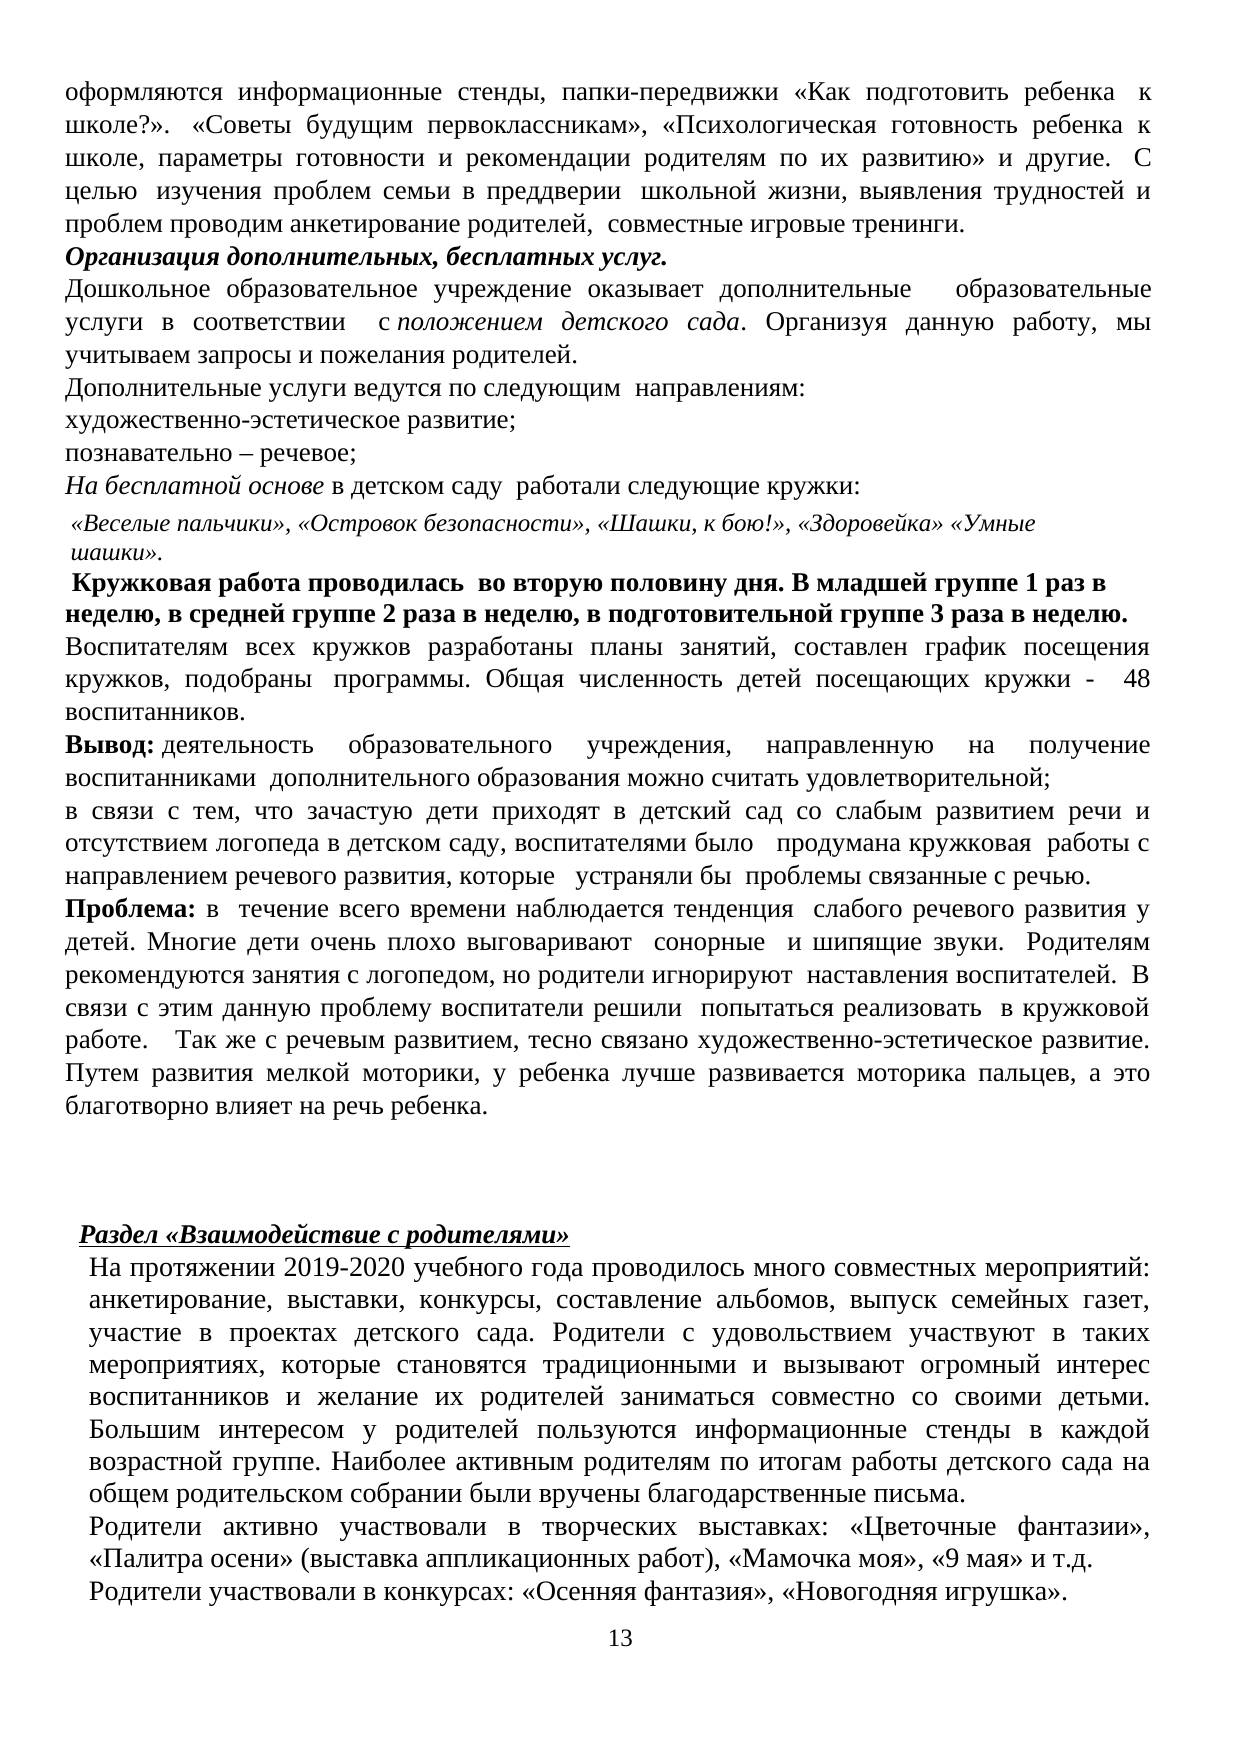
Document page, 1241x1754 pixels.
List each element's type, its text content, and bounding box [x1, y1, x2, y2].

text На протяжении 2019-2020 учебного года проводилось много совместных мероприятий: анкетирование, выставки, конкурсы, составление альбомов, выпуск семейных газет, участие в проектах детского сада. Родители с удовольствием участвуют в таких мероприятиях, которые становятся традиционными и вызывают огромный интерес воспитанников и желание их родителей заниматься совместно со своими детьми. Большим интересом у родителей пользуются информационные стенды в каждой возрастной группе. Наиболее активным родителям по итогам работы детского сада на общем родительском собрании были вручены благодарственные письма. [89, 1250, 1152, 1509]
text Вывод: деятельность образовательного учреждения, направленную на получение воспитанниками дополнительного образования можно считать удовлетворительной; [65, 726, 1152, 792]
text Воспитателям всех кружков разработаны планы занятий, составлен график посещения кружков, подобраны программы. Общая численность детей посещающих кружки - 48 воспитанников. [65, 628, 1152, 726]
text Родители активно участвовали в творческих выставках: «Цветочные фантазии», «Палитра осени» (выставка аппликационных работ), «Мамочка моя», «9 мая» и т.д. [89, 1509, 1152, 1574]
text в связи с тем, что зачастую дети приходят в детский сад со слабым развитием речи и отсутствием логопеда в детском саду, воспитателями было продумана кружковая работы с направлением речевого развития, которые устраняли бы проблемы связанные с речью. [65, 792, 1152, 891]
text познавательно – речевое; [65, 435, 1152, 468]
text Проблема: в течение всего времени наблюдается тенденция слабого речевого развития у детей. Многие дети очень плохо выговаривают сонорные и шипящие звуки. Родителям рекомендуются занятия с логопедом, но родители игнорируют наставления воспитателей. В связи с этим данную проблему воспитатели решили попытаться реализовать в кружковой работе. Так же с речевым развитием, тесно связано художественно-эстетическое развитие. Путем развития мелкой моторики, у ребенка лучше развивается моторика пальцев, а это благотворно влияет на речь ребенка. [65, 891, 1152, 1120]
text Кружковая работа проводилась во вторую половину дня. В младшей группе 1 раз в неделю, в средней группе 2 раза в неделю, в подготовительной группе 3 раза в неделю. [65, 566, 1152, 628]
text Раздел «Взаимодействие с родителями» [65, 1219, 1152, 1250]
text художественно-эстетическое развитие; [65, 402, 1152, 435]
text Организация дополнительных, бесплатных услуг. [65, 238, 1152, 271]
text Дополнительные услуги ведутся по следующим направлениям: [65, 369, 1152, 402]
text На бесплатной основе в детском саду работали следующие кружки: [65, 468, 1152, 500]
text Дошкольное образовательное учреждение оказывает дополнительные образовательные услуги в соответствии с положением детского сада. Организуя данную работу, мы учитываем запросы и пожелания родителей. [65, 271, 1152, 369]
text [65, 74, 1152, 238]
text Родители участвовали в конкурсах: «Осенняя фантазия», «Новогодняя игрушка». [89, 1574, 1152, 1606]
table_header «Веселые пальчики», «Островок безопасности», «Шашки, к бою!», «Здоровейка» «Умные шашки». [59, 508, 1108, 566]
